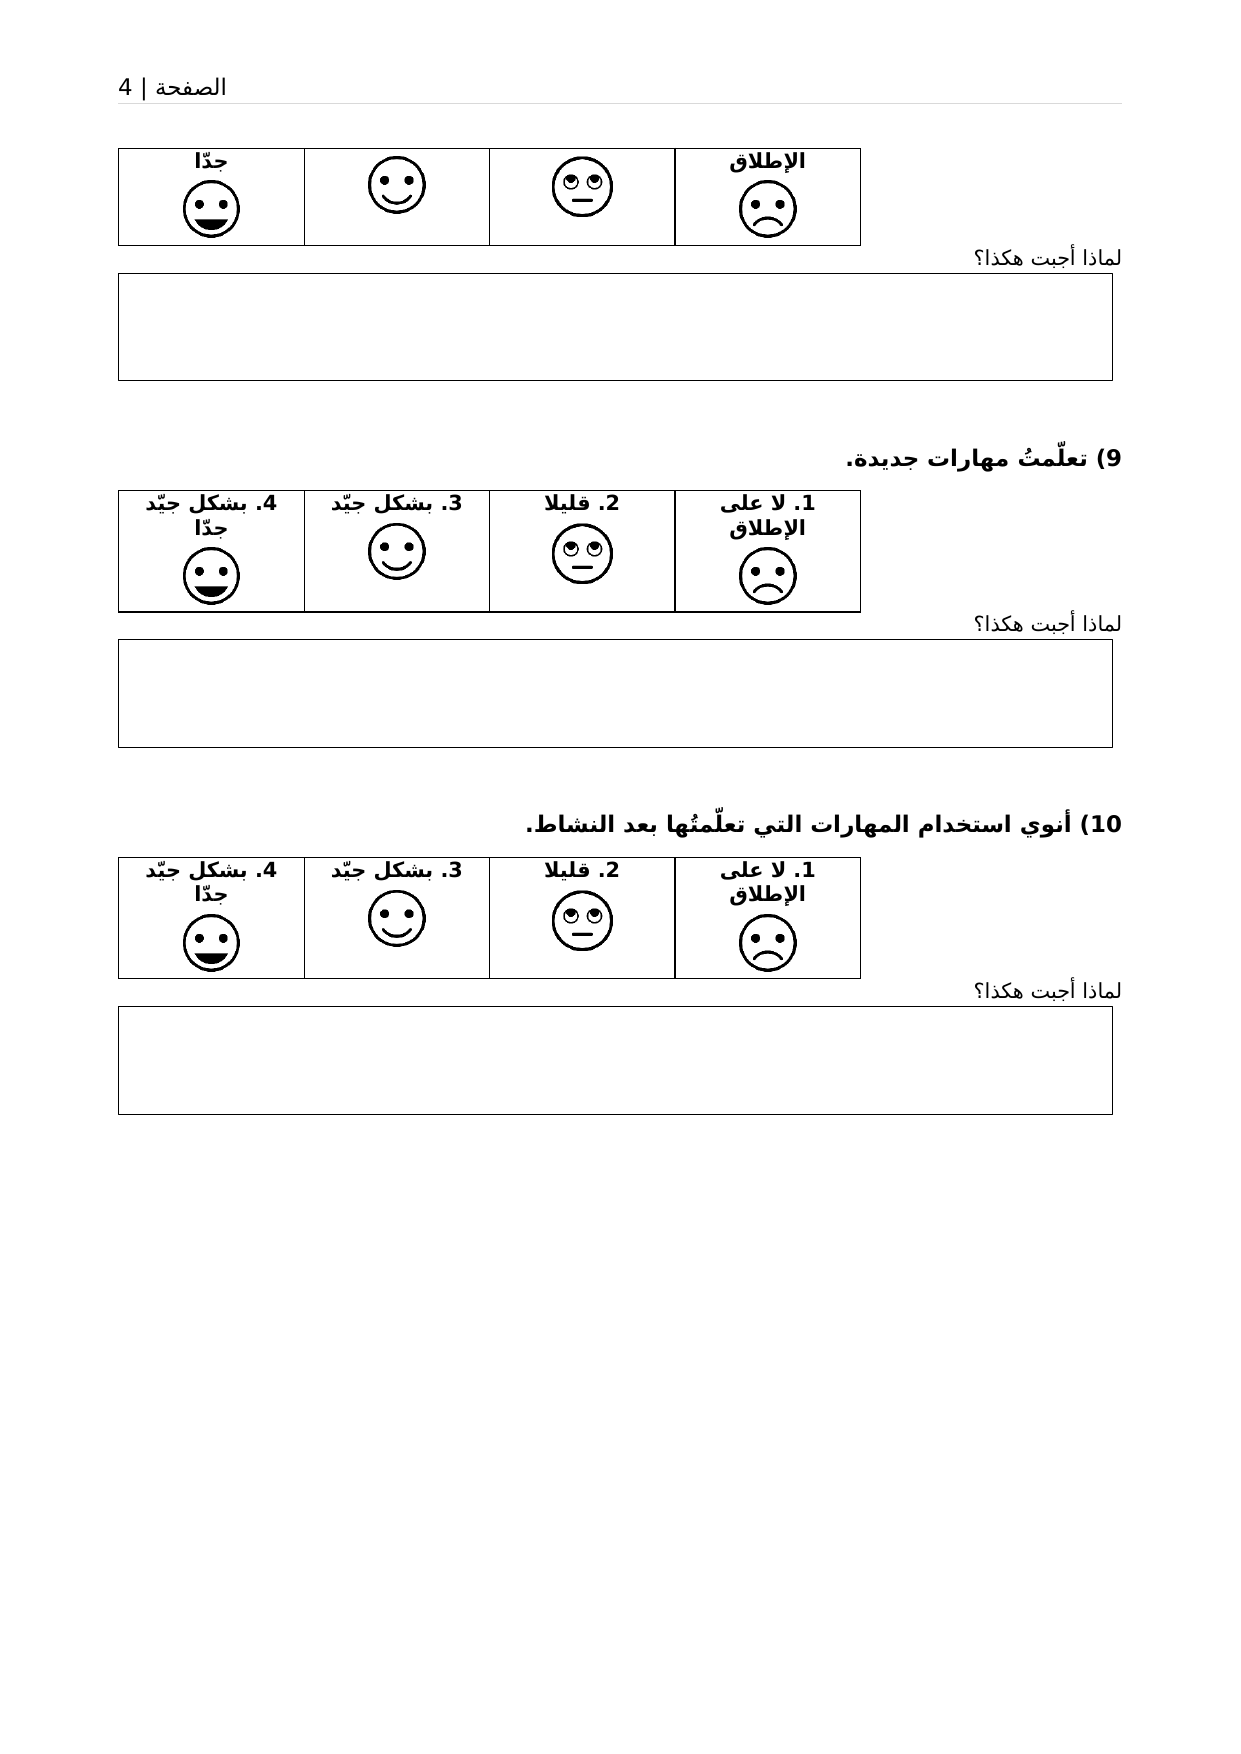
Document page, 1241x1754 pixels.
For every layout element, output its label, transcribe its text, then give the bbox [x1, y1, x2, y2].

text 9) تعلّمتُ مهارات جديدة. [118, 445, 1122, 471]
picture [360, 515, 433, 587]
table_header 2. قليلا [490, 491, 674, 611]
picture [543, 515, 621, 592]
table_header 1. لا على الإطلاق [676, 858, 860, 978]
picture [175, 539, 247, 612]
picture [731, 539, 804, 612]
picture [175, 172, 247, 245]
table_header 4. بشكل جيّد جدّا [119, 149, 304, 244]
table_header 2. قليلا [490, 149, 674, 244]
table_header 1. لا على الإطلاق [676, 491, 860, 611]
picture [175, 906, 247, 979]
table_header 2. قليلا [490, 858, 674, 978]
text لماذا أجبت هكذا؟ [118, 612, 1122, 637]
table_header 3. بشكل جيّد [305, 149, 489, 244]
table_header 4. بشكل جيّد جدّا [119, 491, 304, 611]
picture [731, 172, 804, 245]
picture [543, 148, 621, 225]
table_header 4. بشكل جيّد جدّا [119, 858, 304, 978]
picture [543, 882, 621, 959]
text لماذا أجبت هكذا؟ [118, 979, 1122, 1003]
picture [360, 148, 433, 221]
table_header 3. بشكل جيّد [305, 491, 489, 611]
text لماذا أجبت هكذا؟ [118, 246, 1122, 270]
picture [731, 906, 804, 979]
table_header 1. لا على الإطلاق [676, 149, 860, 244]
picture [360, 882, 433, 954]
text 10) أنوي استخدام المهارات التي تعلّمتُها بعد النشاط. [118, 812, 1122, 838]
table_header 3. بشكل جيّد [305, 858, 489, 978]
